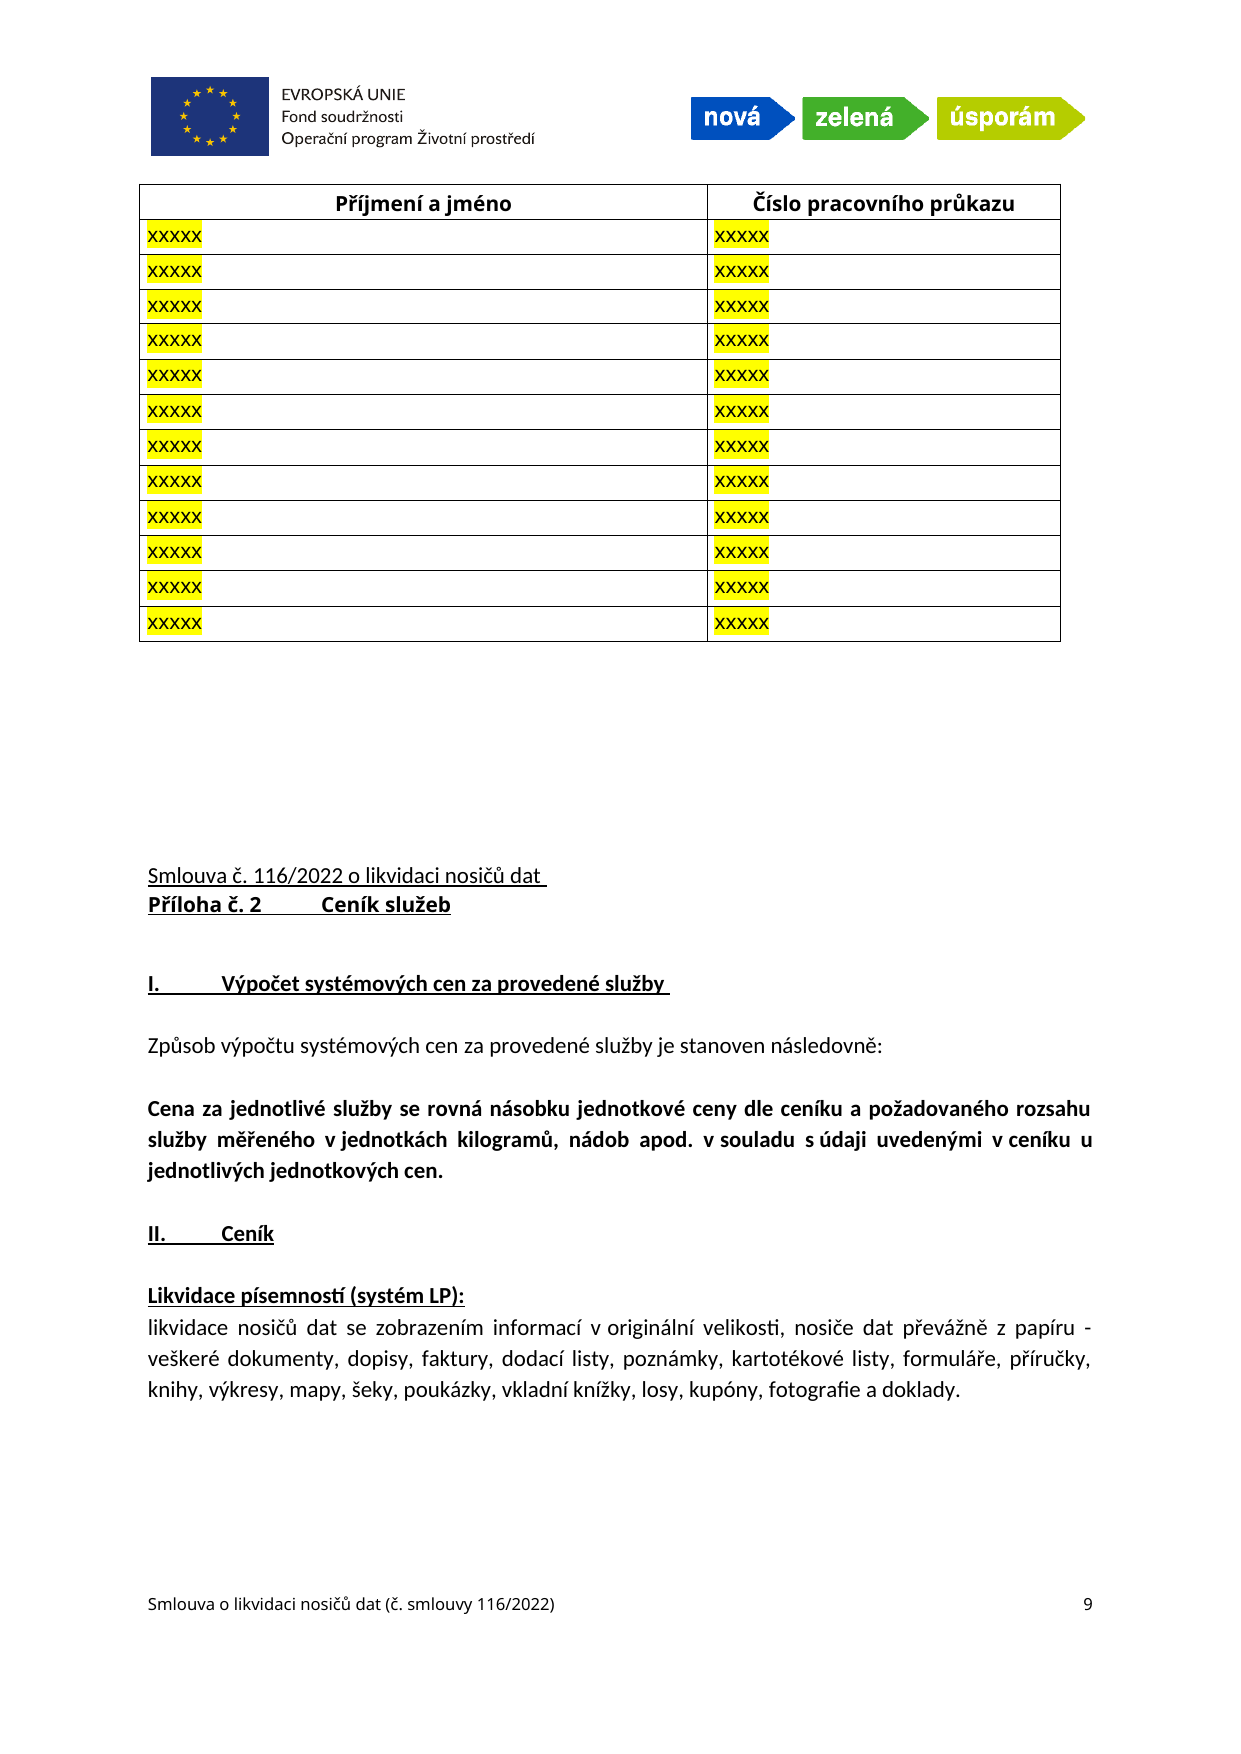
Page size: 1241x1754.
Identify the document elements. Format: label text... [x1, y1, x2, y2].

table_cell xxxxx [140, 571, 707, 606]
table_header Příjmení a jméno [140, 185, 707, 219]
subtitle II. Ceník [148, 1216, 1093, 1248]
table_cell xxxxx [708, 255, 1060, 289]
table_cell xxxxx [708, 395, 1060, 429]
table_cell xxxxx [708, 466, 1060, 500]
table_cell xxxxx [708, 430, 1060, 464]
table_cell xxxxx [708, 571, 1060, 606]
table_header Číslo pracovního průkazu [708, 185, 1060, 219]
table_cell xxxxx [140, 501, 707, 535]
table_cell xxxxx [708, 536, 1060, 570]
text Způsob výpočtu systémových cen za provedené služby je stanoven následovně: [148, 1029, 1093, 1060]
text Cena za jednotlivé služby se rovná násobku jednotkové ceny dle ceníku a požadovaného rozsahu služby měřeného v jednotkách kilogramů, nádob apod. v souladu s údaji uvedenými v ceníku u jednotlivých jednotkových cen. [148, 1091, 1093, 1185]
text likvidace nosičů dat se zobrazením informací v originální velikosti, nosiče dat převážně z papíru - veškeré dokumenty, dopisy, faktury, dodací listy, poznámky, kartotékové listy, formuláře, příručky, knihy, výkresy, mapy, šeky, poukázky, vkladní knížky, losy, kupóny, fotografie a doklady. [148, 1310, 1093, 1404]
table_cell xxxxx [140, 536, 707, 570]
subtitle I. Výpočet systémových cen za provedené služby [148, 966, 1093, 998]
table_cell xxxxx [708, 501, 1060, 535]
table_cell xxxxx [140, 255, 707, 289]
table_cell xxxxx [708, 607, 1060, 641]
table_cell xxxxx [708, 290, 1060, 323]
table_cell xxxxx [140, 607, 707, 641]
table_cell xxxxx [708, 324, 1060, 358]
table_cell xxxxx [140, 395, 707, 429]
table_cell xxxxx [140, 324, 707, 358]
table_cell xxxxx [140, 360, 707, 394]
table_cell xxxxx [140, 290, 707, 323]
subtitle Smlouva č. 116/2022 o likvidaci nosičů dat [148, 858, 1093, 890]
table_cell xxxxx [140, 430, 707, 464]
table_cell xxxxx [140, 220, 707, 254]
table_cell xxxxx [140, 466, 707, 500]
text Příloha č. 2 Ceník služeb [148, 890, 1093, 918]
table_cell xxxxx [708, 360, 1060, 394]
table_cell xxxxx [708, 220, 1060, 254]
text Likvidace písemností (systém LP): [148, 1279, 1093, 1310]
